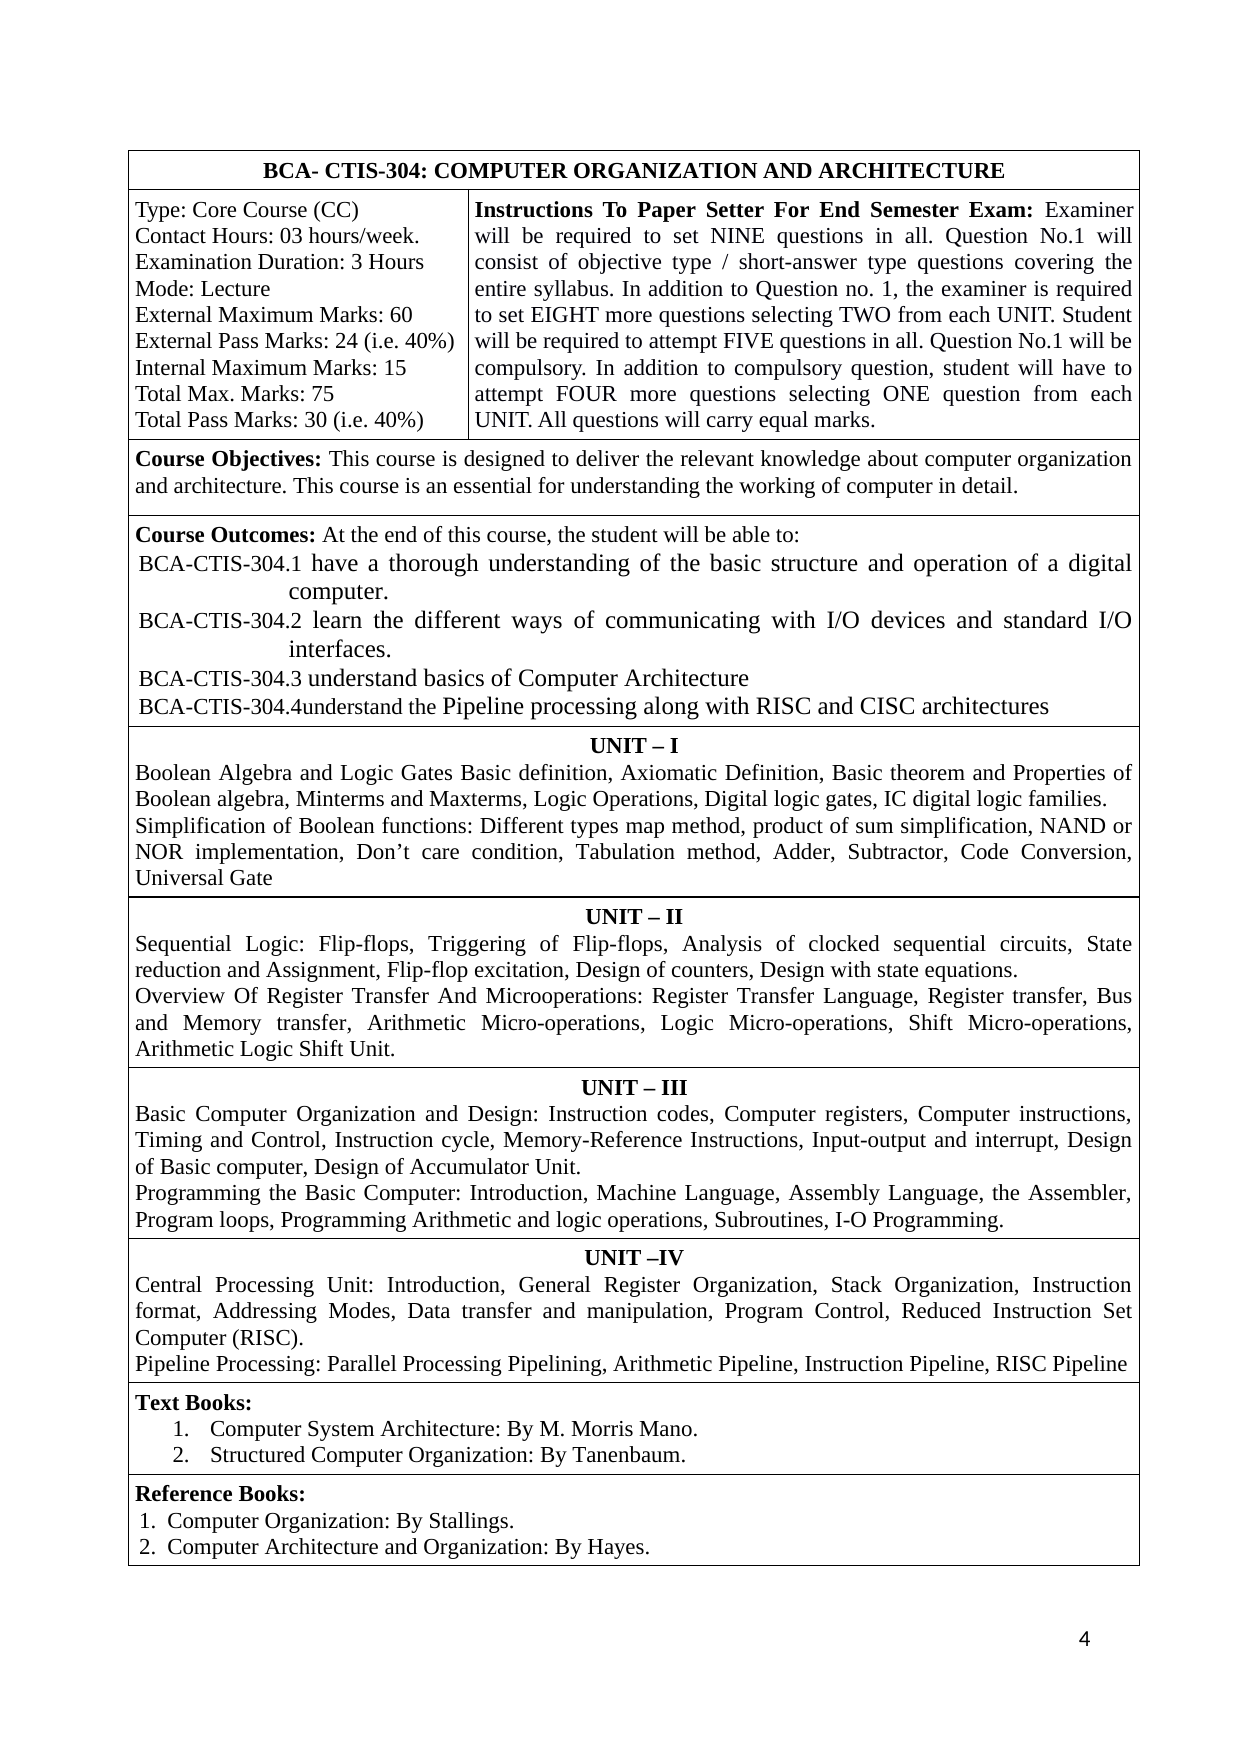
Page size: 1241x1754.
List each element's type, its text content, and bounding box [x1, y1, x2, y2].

table_cell UNIT – III Basic Computer Organization and Design: Instruction codes, Computer registers, Computer instructions, Timing and Control, Instruction cycle, Memory-Reference Instructions, Input-output and interrupt, Design of Basic computer, Design of Accumulator Unit. Programming the Basic Computer: Introduction, Machine Language, Assembly Language, the Assembler, Program loops, Programming Arithmetic and logic operations, Subroutines, I-O Programming. [129, 1068, 1139, 1238]
table_header BCA- CTIS-304: COMPUTER ORGANIZATION AND ARCHITECTURE [129, 151, 1139, 189]
table_cell Text Books: Computer System Architecture: By M. Morris Mano. Structured Computer Organization: By Tanenbaum. [129, 1383, 1139, 1473]
table_cell Course Objectives: This course is designed to deliver the relevant knowledge about computer organization and architecture. This course is an essential for understanding the working of computer in detail. [129, 440, 1139, 514]
table_cell Reference Books: Computer Organization: By Stallings. Computer Architecture and Organization: By Hayes. [129, 1475, 1139, 1565]
table_cell Type: Core Course (CC) Contact Hours: 03 hours/week. Examination Duration: 3 Hours Mode: Lecture External Maximum Marks: 60 External Pass Marks: 24 (i.e. 40%) Internal Maximum Marks: 15 Total Max. Marks: 75 Total Pass Marks: 30 (i.e. 40%) [129, 190, 468, 438]
table_cell Course Outcomes: At the end of this course, the student will be able to: BCA-CTIS-304.1 have a thorough understanding of the basic structure and operation of a digital computer. BCA-CTIS-304.2 learn the different ways of communicating with I/O devices and standard I/O interfaces. BCA-CTIS-304.3 understand basics of Computer Architecture BCA-CTIS-304.4understand the Pipeline processing along with RISC and CISC architectures [129, 516, 1139, 726]
table_cell UNIT – II Sequential Logic: Flip-flops, Triggering of Flip-flops, Analysis of clocked sequential circuits, State reduction and Assignment, Flip-flop excitation, Design of counters, Design with state equations. Overview Of Register Transfer And Microoperations: Register Transfer Language, Register transfer, Bus and Memory transfer, Arithmetic Micro-operations, Logic Micro-operations, Shift Micro-operations, Arithmetic Logic Shift Unit. [129, 898, 1139, 1067]
table_cell Instructions To Paper Setter For End Semester Exam: Examiner will be required to set NINE questions in all. Question No.1 will consist of objective type / short-answer type questions covering the entire syllabus. In addition to Question no. 1, the examiner is required to set EIGHT more questions selecting TWO from each UNIT. Student will be required to attempt FIVE questions in all. Question No.1 will be compulsory. In addition to compulsory question, student will have to attempt FOUR more questions selecting ONE question from each UNIT. All questions will carry equal marks. [469, 190, 1139, 438]
table_cell UNIT –IV Central Processing Unit: Introduction, General Register Organization, Stack Organization, Instruction format, Addressing Modes, Data transfer and manipulation, Program Control, Reduced Instruction Set Computer (RISC). Pipeline Processing: Parallel Processing Pipelining, Arithmetic Pipeline, Instruction Pipeline, RISC Pipeline [129, 1239, 1139, 1382]
table_cell UNIT – I Boolean Algebra and Logic Gates Basic definition, Axiomatic Definition, Basic theorem and Properties of Boolean algebra, Minterms and Maxterms, Logic Operations, Digital logic gates, IC digital logic families. Simplification of Boolean functions: Different types map method, product of sum simplification, NAND or NOR implementation, Don’t care condition, Tabulation method, Adder, Subtractor, Code Conversion, Universal Gate [129, 727, 1139, 896]
